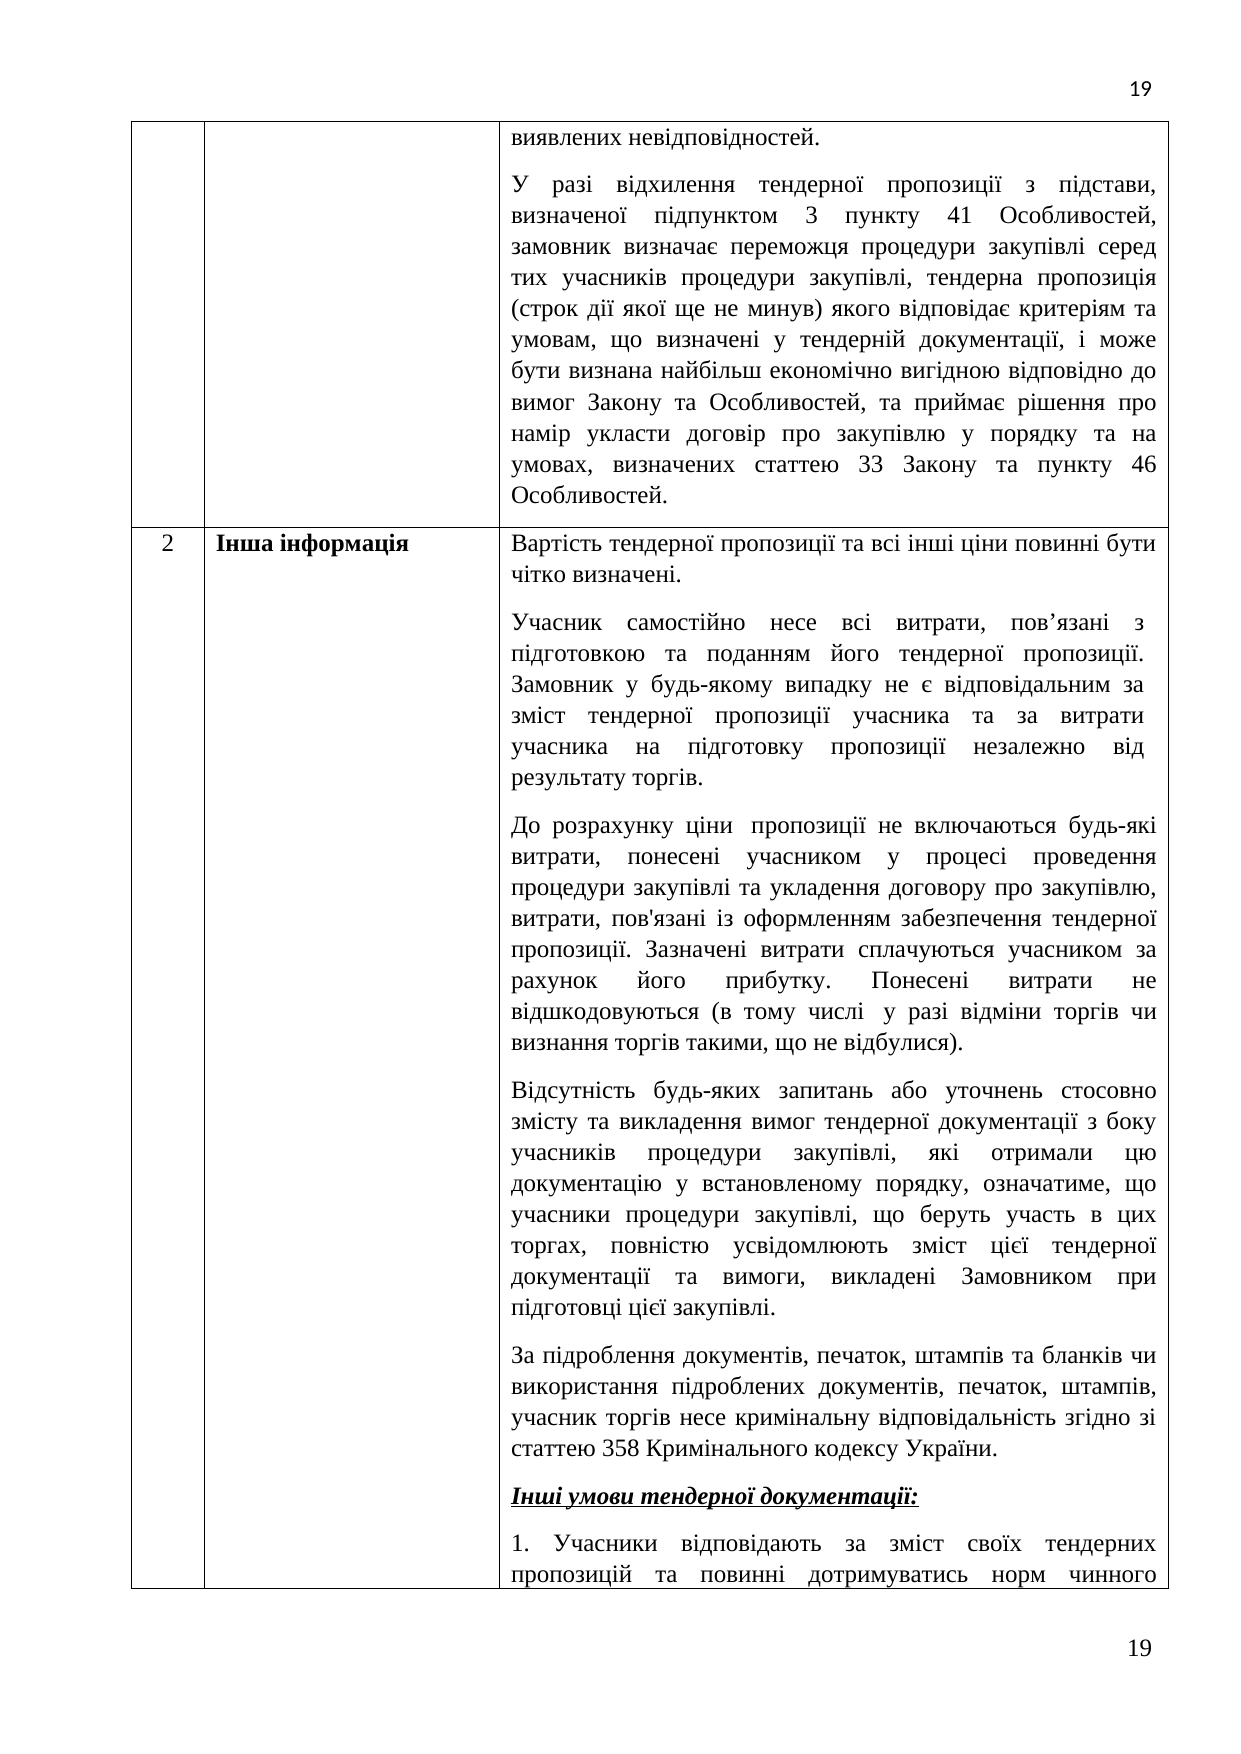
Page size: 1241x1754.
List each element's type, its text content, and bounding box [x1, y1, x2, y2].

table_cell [500, 122, 1168, 527]
table_cell Інша інформація [205, 528, 499, 1588]
table_cell 1 [132, 122, 204, 527]
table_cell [500, 528, 1168, 1588]
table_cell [205, 122, 499, 527]
table_cell 2 [132, 528, 204, 1588]
